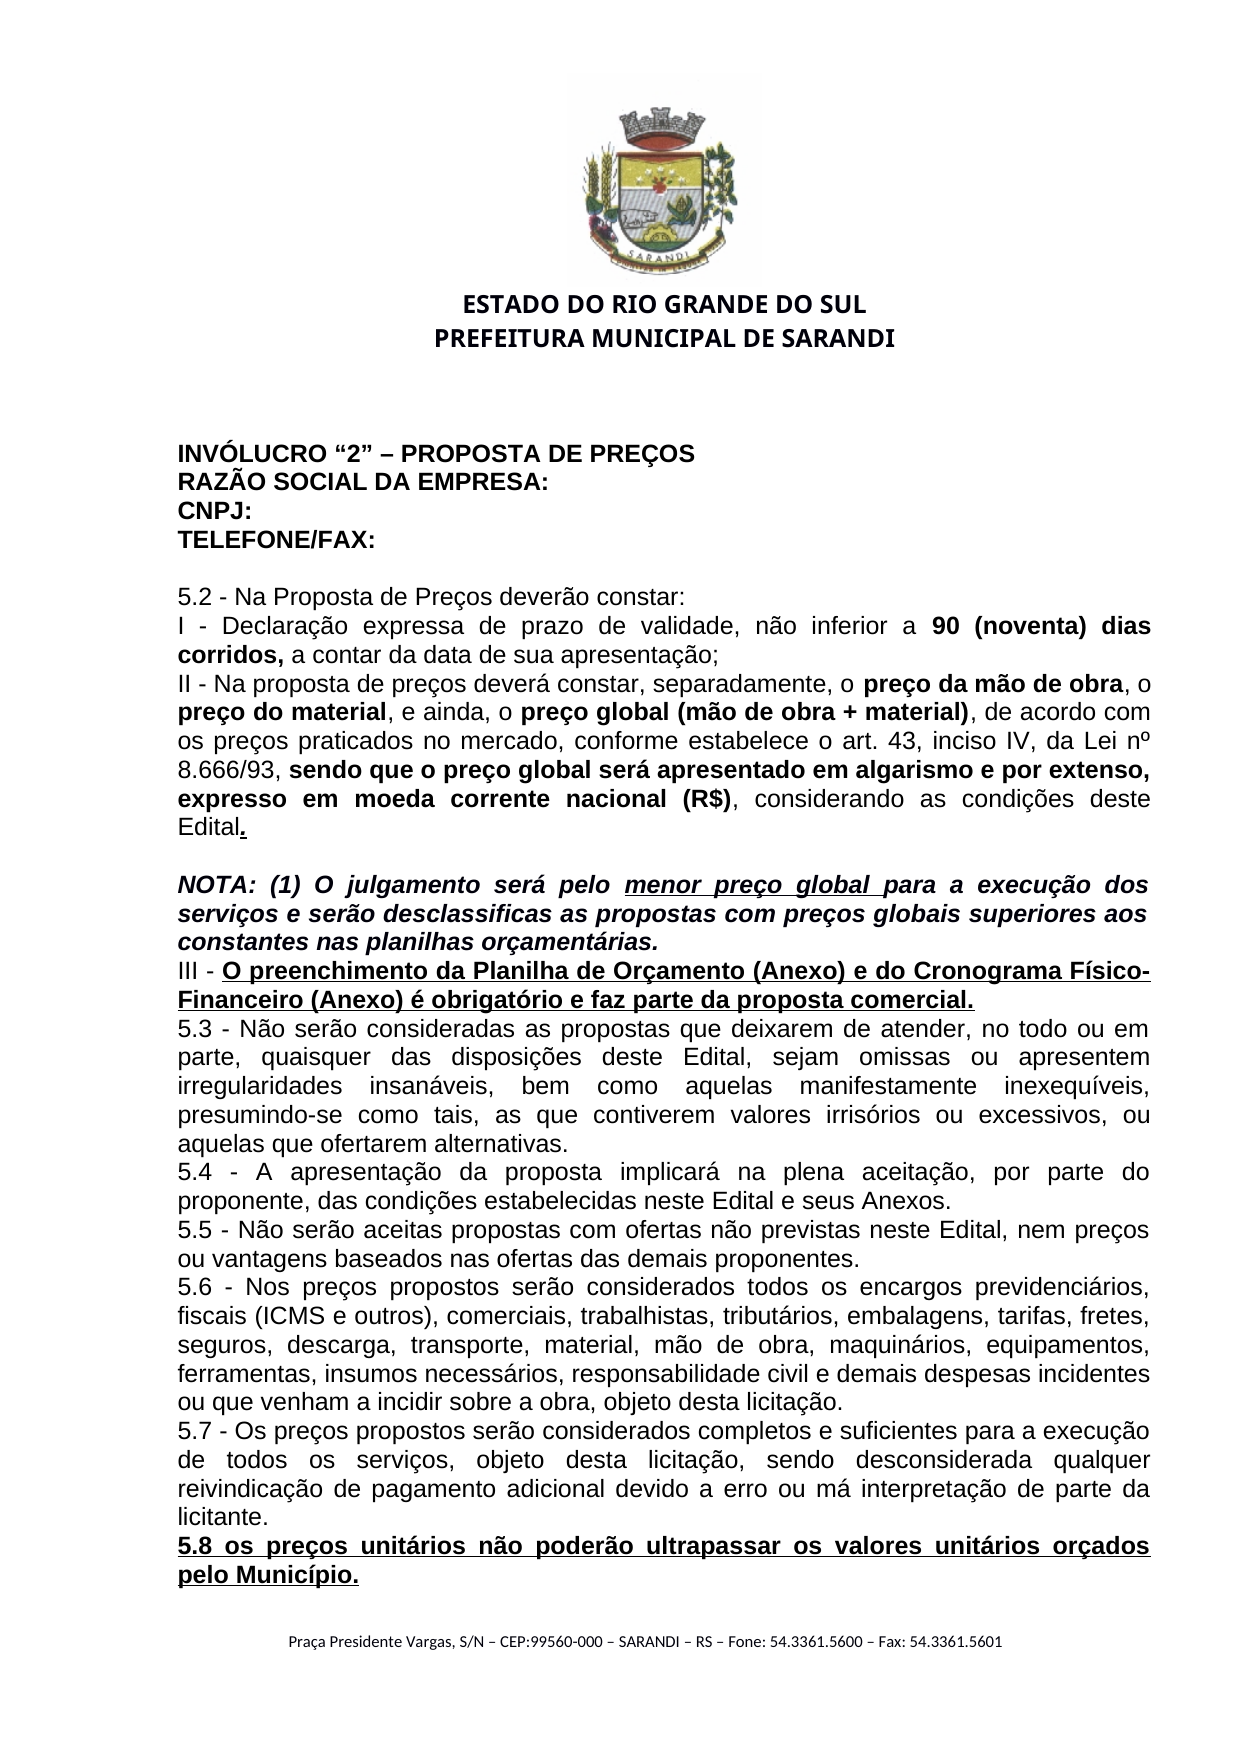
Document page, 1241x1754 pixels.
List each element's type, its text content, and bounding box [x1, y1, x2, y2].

text 5.2 - Na Proposta de Preços deverão constar: [177, 582, 1152, 611]
text 5.8 os preços unitários não poderão ultrapassar os valores unitários orçados pelo Município. [177, 1531, 1152, 1588]
text 5.4 - A apresentação da proposta implicará na plena aceitação, por parte do proponente, das condições estabelecidas neste Edital e seus Anexos. [177, 1157, 1152, 1215]
text I - Declaração expressa de prazo de validade, não inferior a 90 (noventa) dias corridos, a contar da data de sua apresentação; [177, 611, 1152, 668]
picture [566, 73, 763, 287]
text INVÓLUCRO “2” – PROPOSTA DE PREÇOS [177, 438, 1152, 467]
text TELEFONE/FAX: [177, 525, 1152, 553]
text II - Na proposta de preços deverá constar, separadamente, o preço da mão de obra, o preço do material, e ainda, o preço global (mão de obra + material), de acordo com os preços praticados no mercado, conforme estabelece o art. 43, inciso IV, da Lei nº 8.666/93, sendo que o preço global será apresentado em algarismo e por extenso, expresso em moeda corrente nacional (R$), considerando as condições deste Edital. [177, 668, 1152, 841]
text 5.5 - Não serão aceitas propostas com ofertas não previstas neste Edital, nem preços ou vantagens baseados nas ofertas das demais proponentes. [177, 1215, 1152, 1272]
text RAZÃO SOCIAL DA EMPRESA: [177, 467, 1152, 496]
text 5.6 - Nos preços propostos serão considerados todos os encargos previdenciários, fiscais (ICMS e outros), comerciais, trabalhistas, tributários, embalagens, tarifas, fretes, seguros, descarga, transporte, material, mão de obra, maquinários, equipamentos, ferramentas, insumos necessários, responsabilidade civil e demais despesas incidentes ou que venham a incidir sobre a obra, objeto desta licitação. [177, 1272, 1152, 1416]
text NOTA: (1) O julgamento será pelo menor preço global para a execução dos serviços e serão desclassificas as propostas com preços globais superiores aos constantes nas planilhas orçamentárias. [177, 870, 1152, 956]
text 5.3 - Não serão consideradas as propostas que deixarem de atender, no todo ou em parte, quaisquer das disposições deste Edital, sejam omissas ou apresentem irregularidades insanáveis, bem como aquelas manifestamente inexequíveis, presumindo-se como tais, as que contiverem valores irrisórios ou excessivos, ou aquelas que ofertarem alternativas. [177, 1013, 1152, 1157]
text 5.7 - Os preços propostos serão considerados completos e suficientes para a execução de todos os serviços, objeto desta licitação, sendo desconsiderada qualquer reivindicação de pagamento adicional devido a erro ou má interpretação de parte da licitante. [177, 1416, 1152, 1531]
text III - O preenchimento da Planilha de Orçamento (Anexo) e do Cronograma Físico-Financeiro (Anexo) é obrigatório e faz parte da proposta comercial. [177, 956, 1152, 1013]
text CNPJ: [177, 496, 1152, 525]
